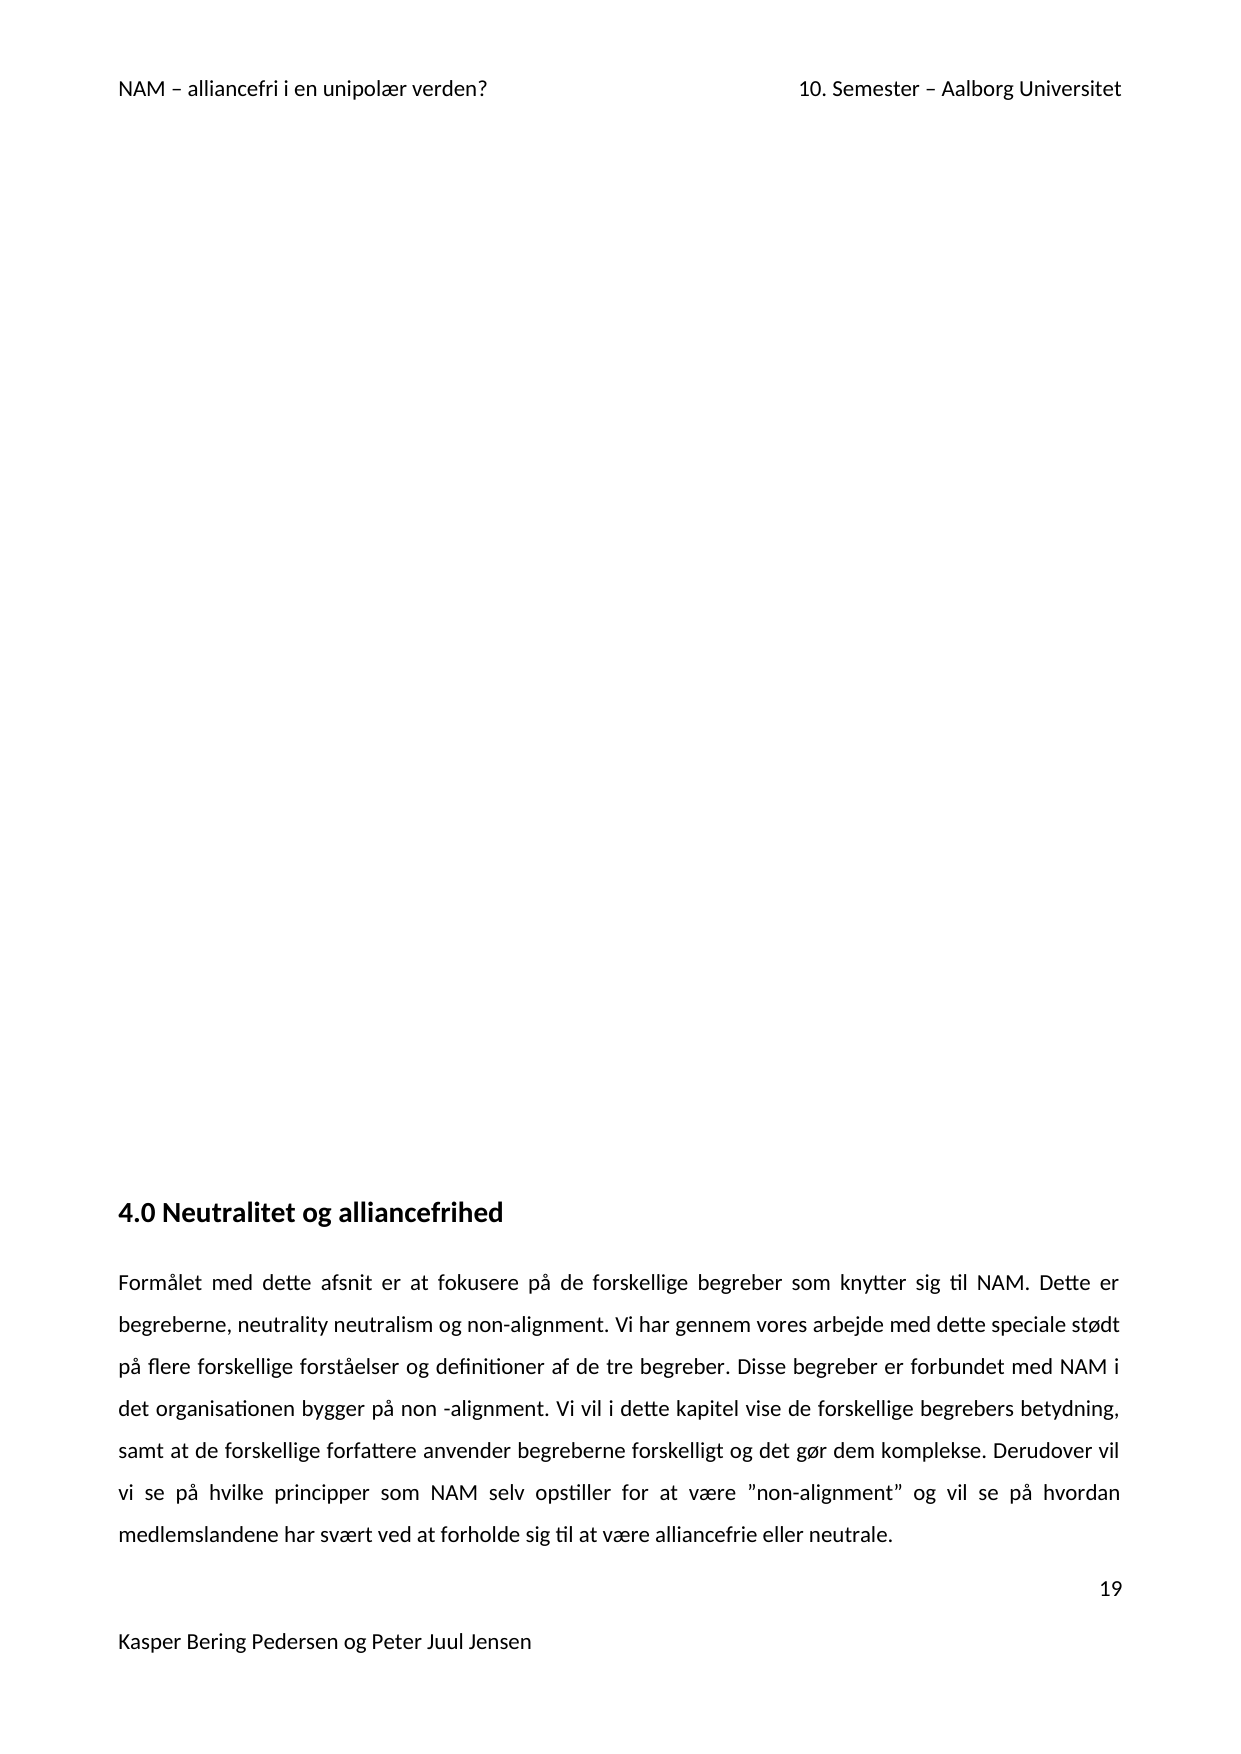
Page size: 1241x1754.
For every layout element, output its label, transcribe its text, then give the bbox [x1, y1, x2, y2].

text 4.0 Neutralitet og alliancefrihed [118, 1194, 1122, 1230]
text Formålet med dette afsnit er at fokusere på de forskellige begreber som knytter sig til NAM. Dette er begreberne, neutrality neutralism og non-alignment. Vi har gennem vores arbejde med dette speciale stødt på flere forskellige forståelser og definitioner af de tre begreber. Disse begreber er forbundet med NAM i det organisationen bygger på non -alignment. Vi vil i dette kapitel vise de forskellige begrebers betydning, samt at de forskellige forfattere anvender begreberne forskelligt og det gør dem komplekse. Derudover vil vi se på hvilke principper som NAM selv opstiller for at være ”non-alignment” og vil se på hvordan medlemslandene har svært ved at forholde sig til at være alliancefrie eller neutrale. [118, 1268, 1122, 1548]
